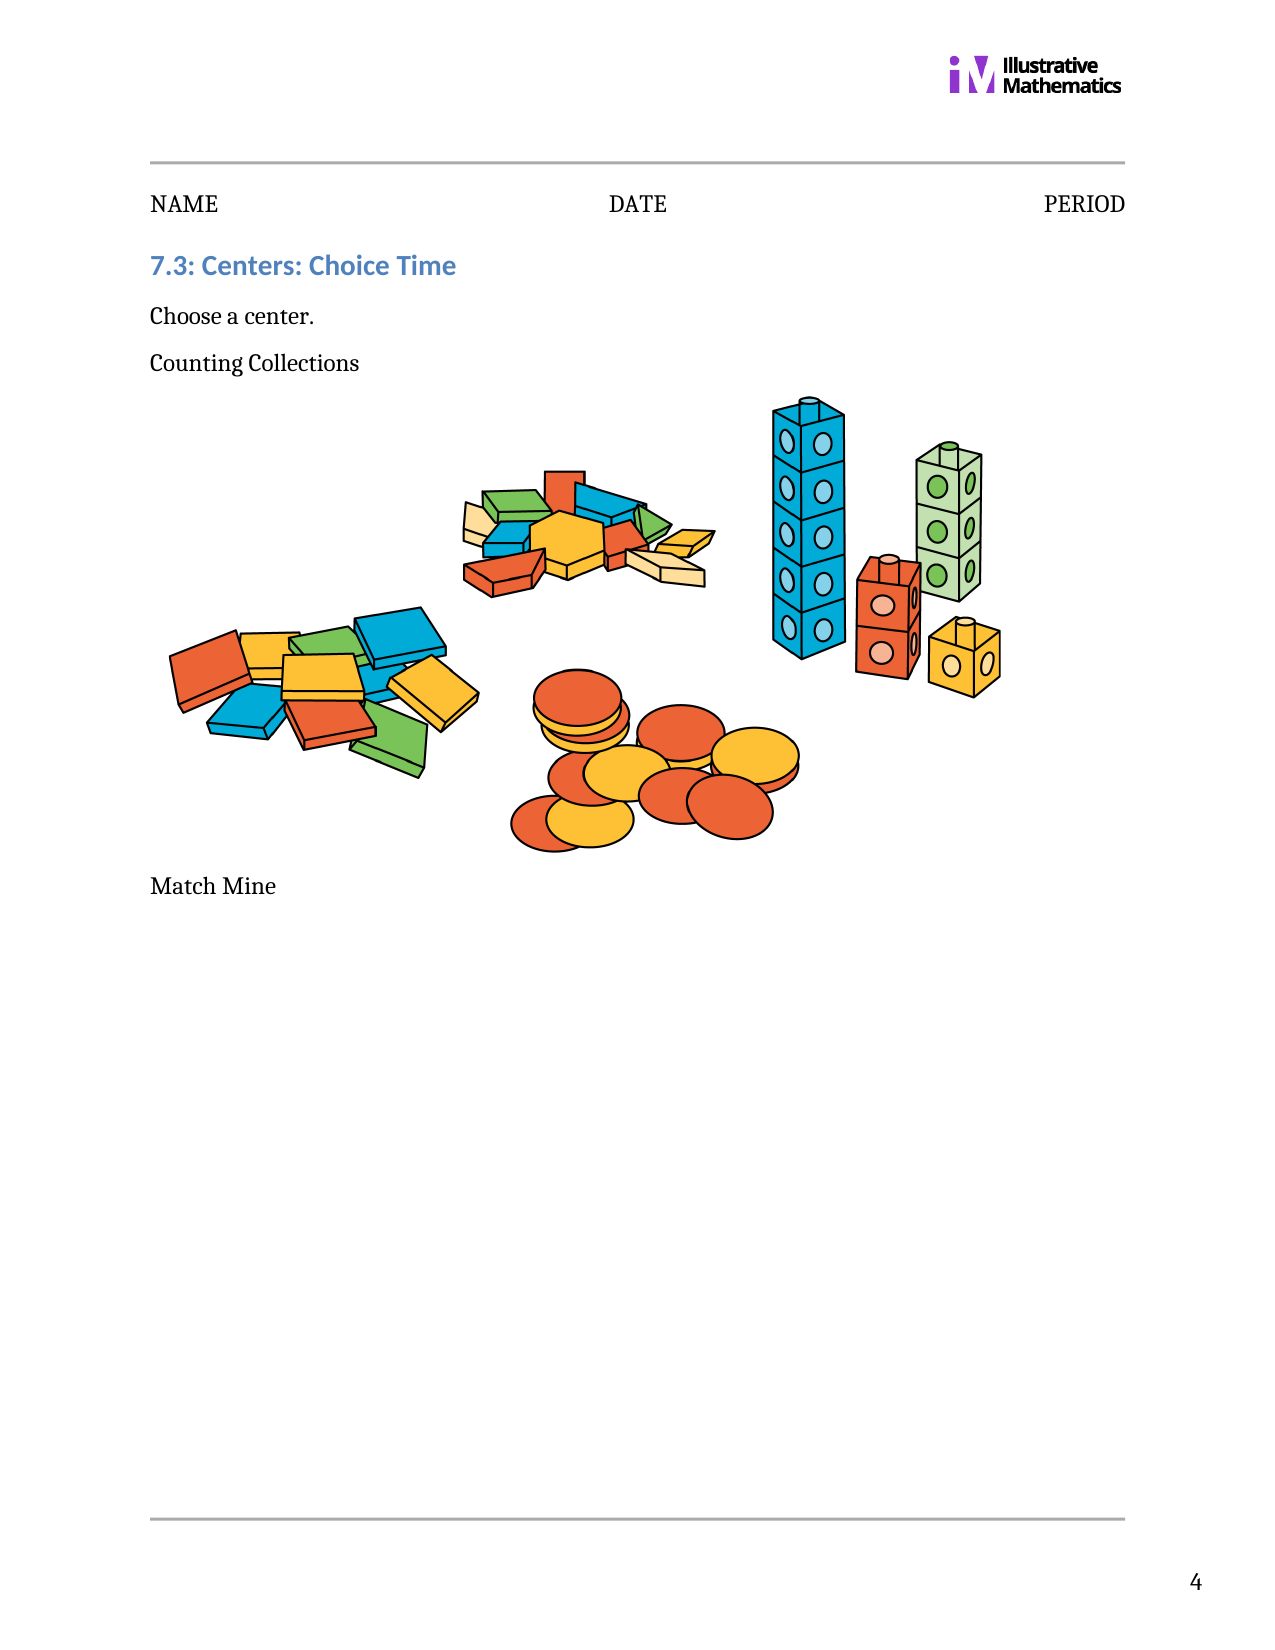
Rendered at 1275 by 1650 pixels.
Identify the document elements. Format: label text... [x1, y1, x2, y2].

subtitle 7.3: Centers: Choice Time [150, 247, 1125, 283]
picture [949, 55, 1121, 93]
text Match Mine [150, 872, 1125, 900]
text Counting Collections [150, 349, 1125, 378]
text Choose a center. [150, 302, 1125, 331]
picture [168, 396, 1001, 853]
